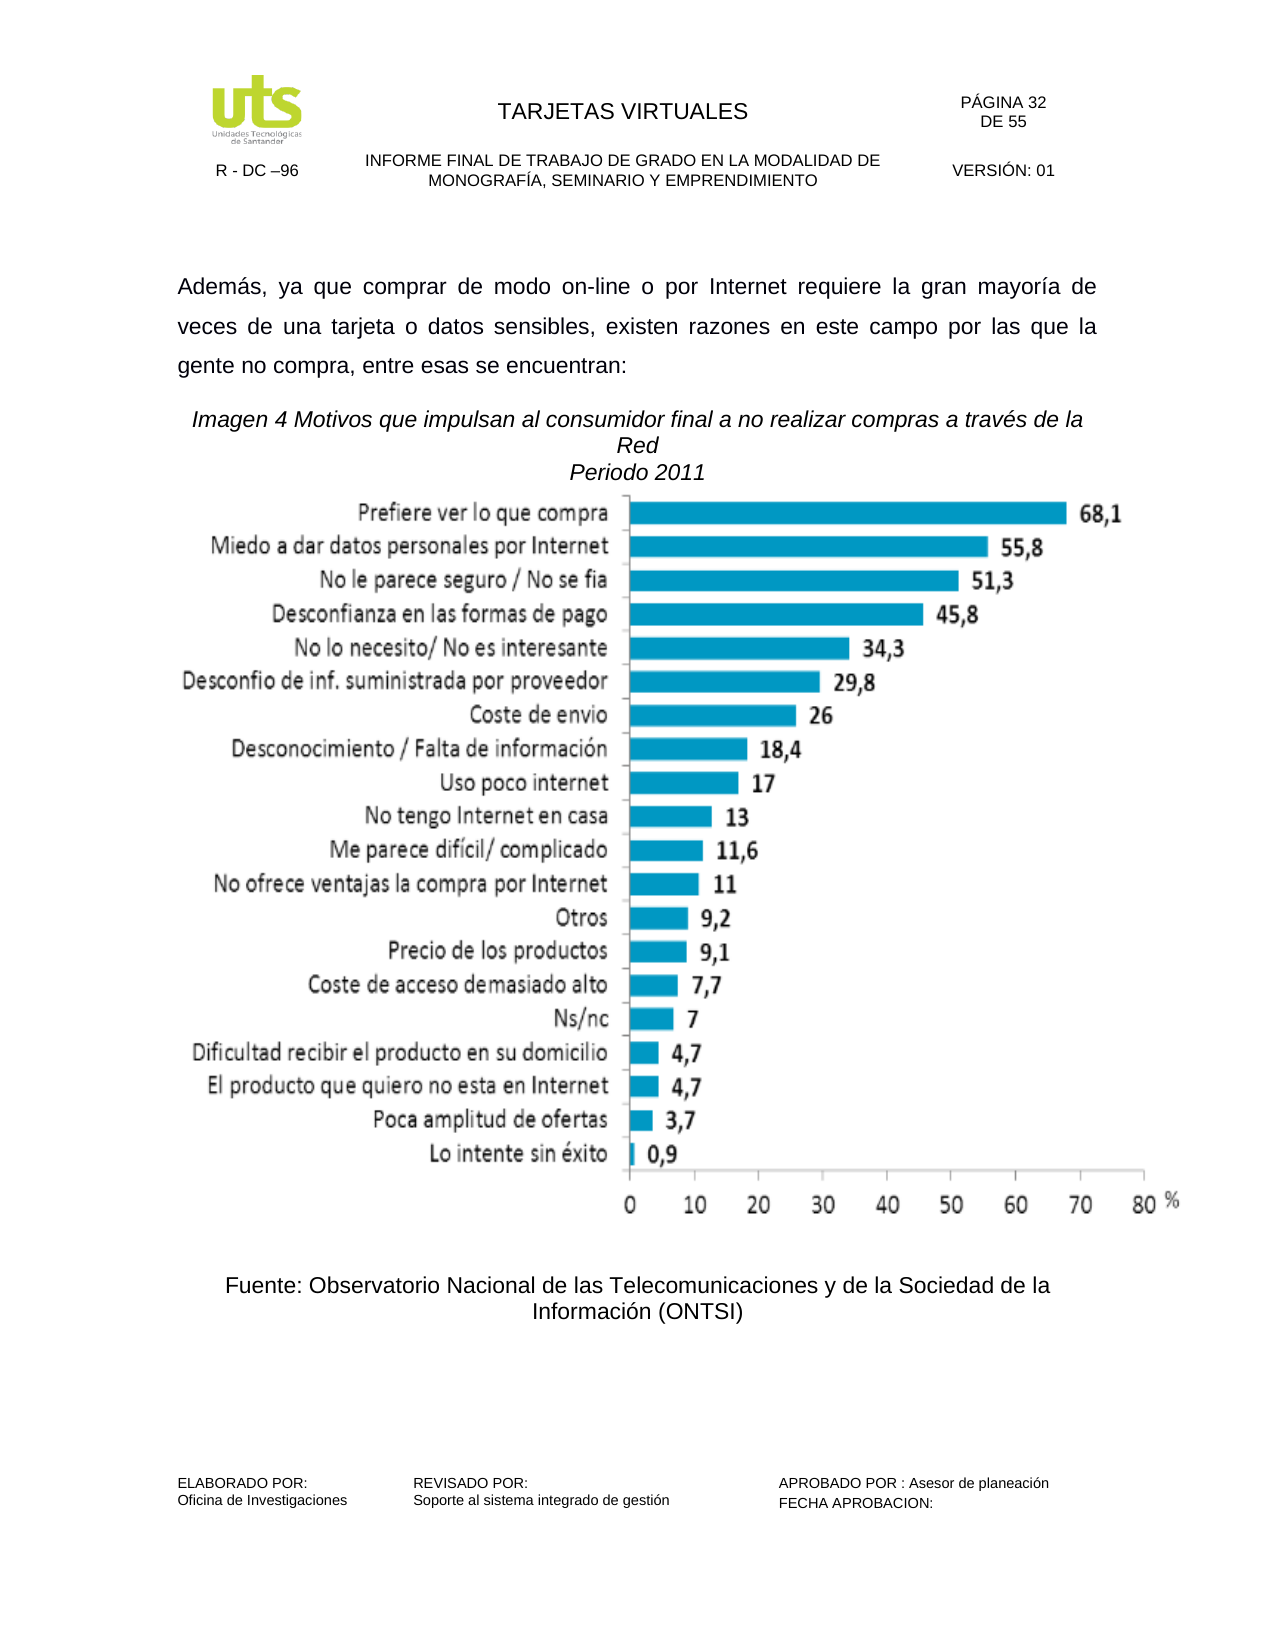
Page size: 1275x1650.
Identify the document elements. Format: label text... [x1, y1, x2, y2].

text Periodo 2011 [177, 459, 1098, 485]
text Además, ya que comprar de modo on-line o por Internet requiere la gran mayoría de veces de una tarjeta o datos sensibles, existen razones en este campo por las que la gente no compra, entre esas se encuentran: [177, 273, 1098, 378]
picture [177, 485, 1185, 1243]
text Fuente: Observatorio Nacional de las Telecomunicaciones y de la Sociedad de la Información (ONTSI) [177, 1272, 1098, 1325]
text Imagen 4 Motivos que impulsan al consumidor final a no realizar compras a través de la Red [177, 406, 1098, 459]
picture [212, 75, 302, 144]
